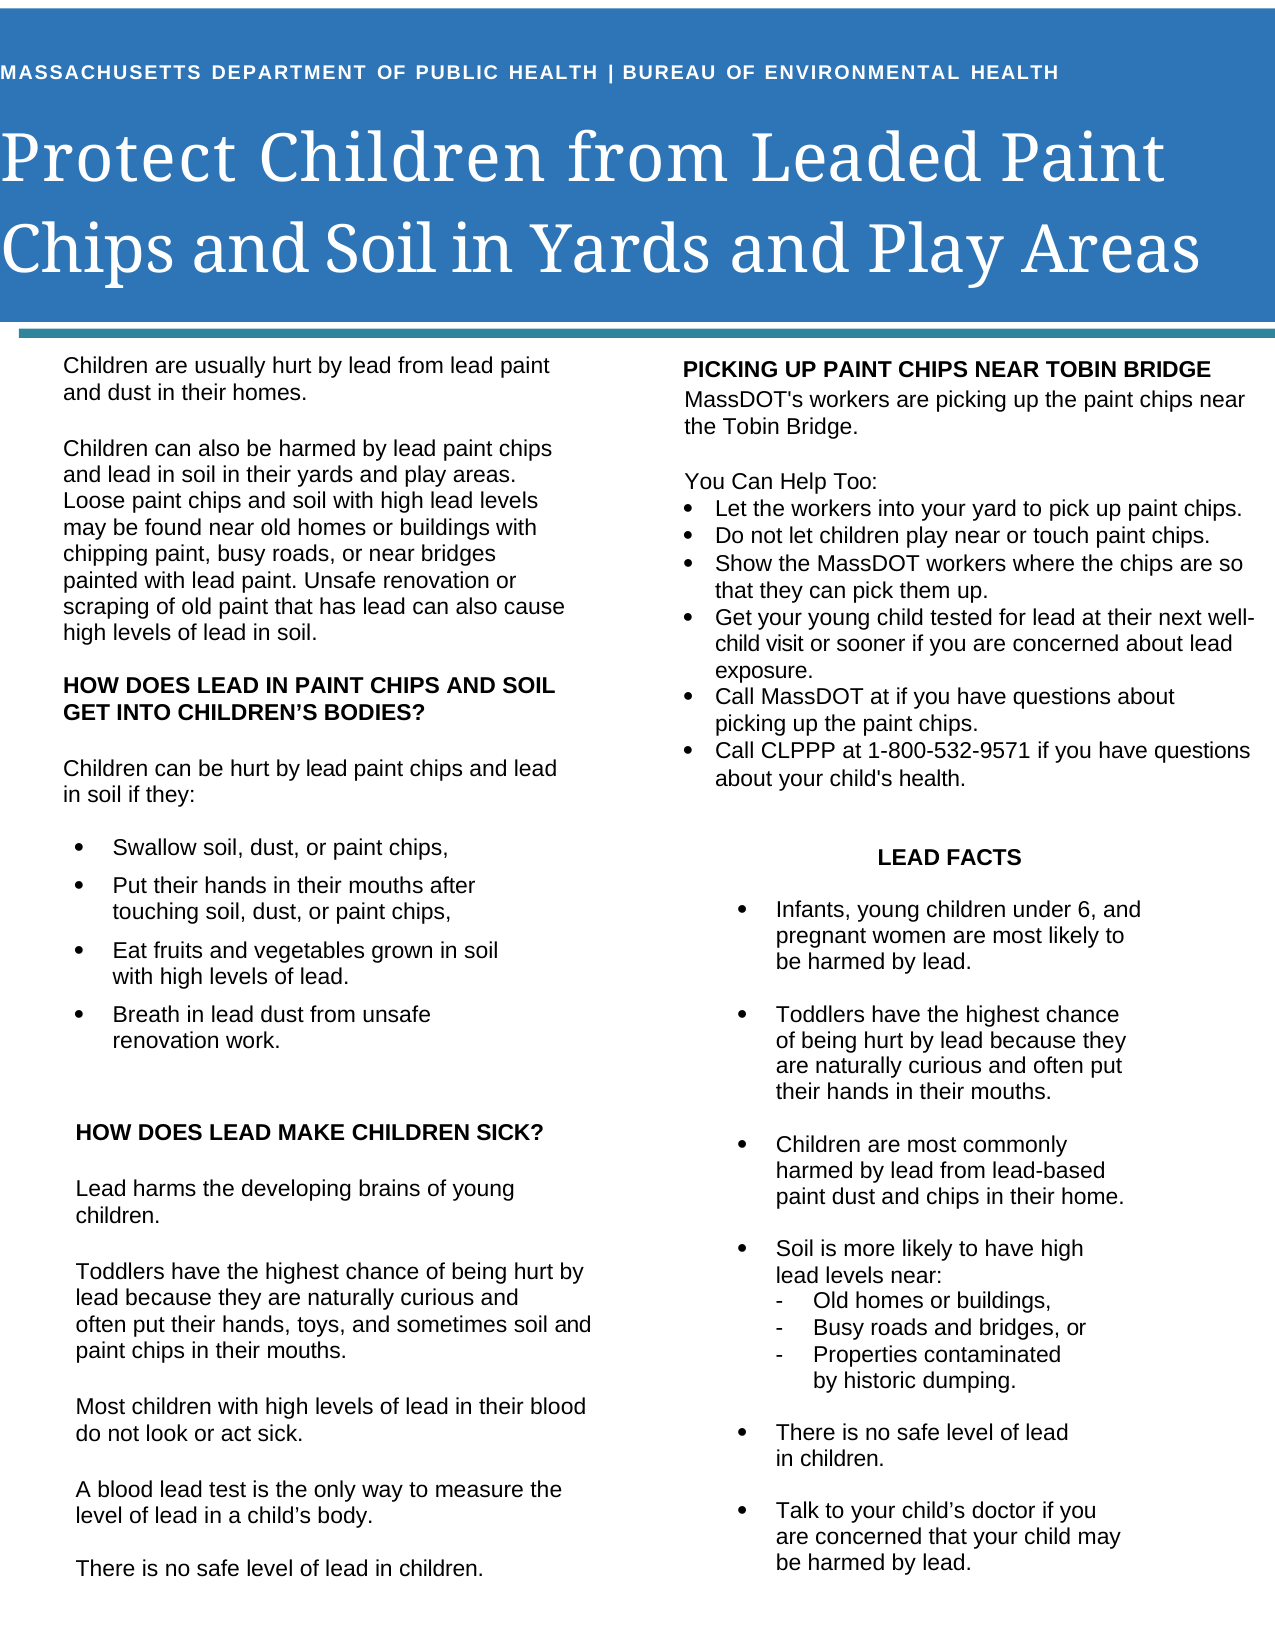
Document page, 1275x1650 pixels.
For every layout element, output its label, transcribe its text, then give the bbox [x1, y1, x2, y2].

list Do not let children play near or touch paint chips. [684, 522, 1275, 549]
text Lead harms the developing brains of young children. [75, 1175, 574, 1228]
list Put their hands in their mouths after touching soil, dust, or paint chips, [75, 873, 495, 924]
text You Can Help Too: [684, 468, 1275, 494]
text Toddlers have the highest chance of being hurt by lead because they are naturally curious and [75, 1258, 597, 1311]
text Most children with high levels of lead in their blood do not look or act sick. [75, 1393, 597, 1446]
list Eat fruits and vegetables grown in soil with high levels of lead. [75, 938, 517, 989]
list Get your young child tested for lead at their next well-child visit or sooner if you are concerned about lead exposure. [684, 604, 1275, 683]
list Show the MassDOT workers where the chips are so that they can pick them up. [684, 549, 1244, 603]
list Breath in lead dust from unsafe renovation work. [75, 1002, 450, 1054]
list Let the workers into your yard to pick up paint chips. [684, 494, 1275, 522]
list Swallow soil, dust, or paint chips, [75, 834, 597, 861]
text paint chips in their mouths. [75, 1337, 597, 1363]
text There is no safe level of lead in children. [75, 1555, 597, 1581]
text A blood lead test is the only way to measure the level of lead in a child’s body. [75, 1476, 574, 1528]
subtitle HOW DOES LEAD IN PAINT CHIPS AND SOIL GET INTO CHILDREN’S BODIES? [63, 672, 574, 725]
subtitle HOW DOES LEAD MAKE CHILDREN SICK? [75, 1119, 597, 1145]
list Call CLPPP at 1-800-532-9571 if you have questions [684, 737, 1275, 764]
text Children are usually hurt by lead from lead paint and dust in their homes. [63, 352, 574, 405]
list about your child's health. [715, 765, 1275, 791]
text MassDOT's workers are picking up the paint chips near the Tobin Bridge. [684, 386, 1272, 440]
subtitle PICKING UP PAINT CHIPS NEAR TOBIN BRIDGE [683, 356, 1275, 382]
list Call MassDOT at if you have questions about picking up the paint chips. [684, 683, 1188, 737]
text Children can be hurt by lead paint chips and lead in soil if they: [63, 755, 581, 808]
text Children can also be harmed by lead paint chips and lead in soil in their yards and play areas. Loose paint chips and soil with high lead levels may be found near old homes or buildings with chipping paint, busy roads, or near bridges painted with lead paint. Unsafe renovation or scraping of old paint that has lead can also cause high levels of lead in soil. [63, 435, 574, 646]
text often put their hands, toys, and sometimes soil and [75, 1311, 597, 1337]
